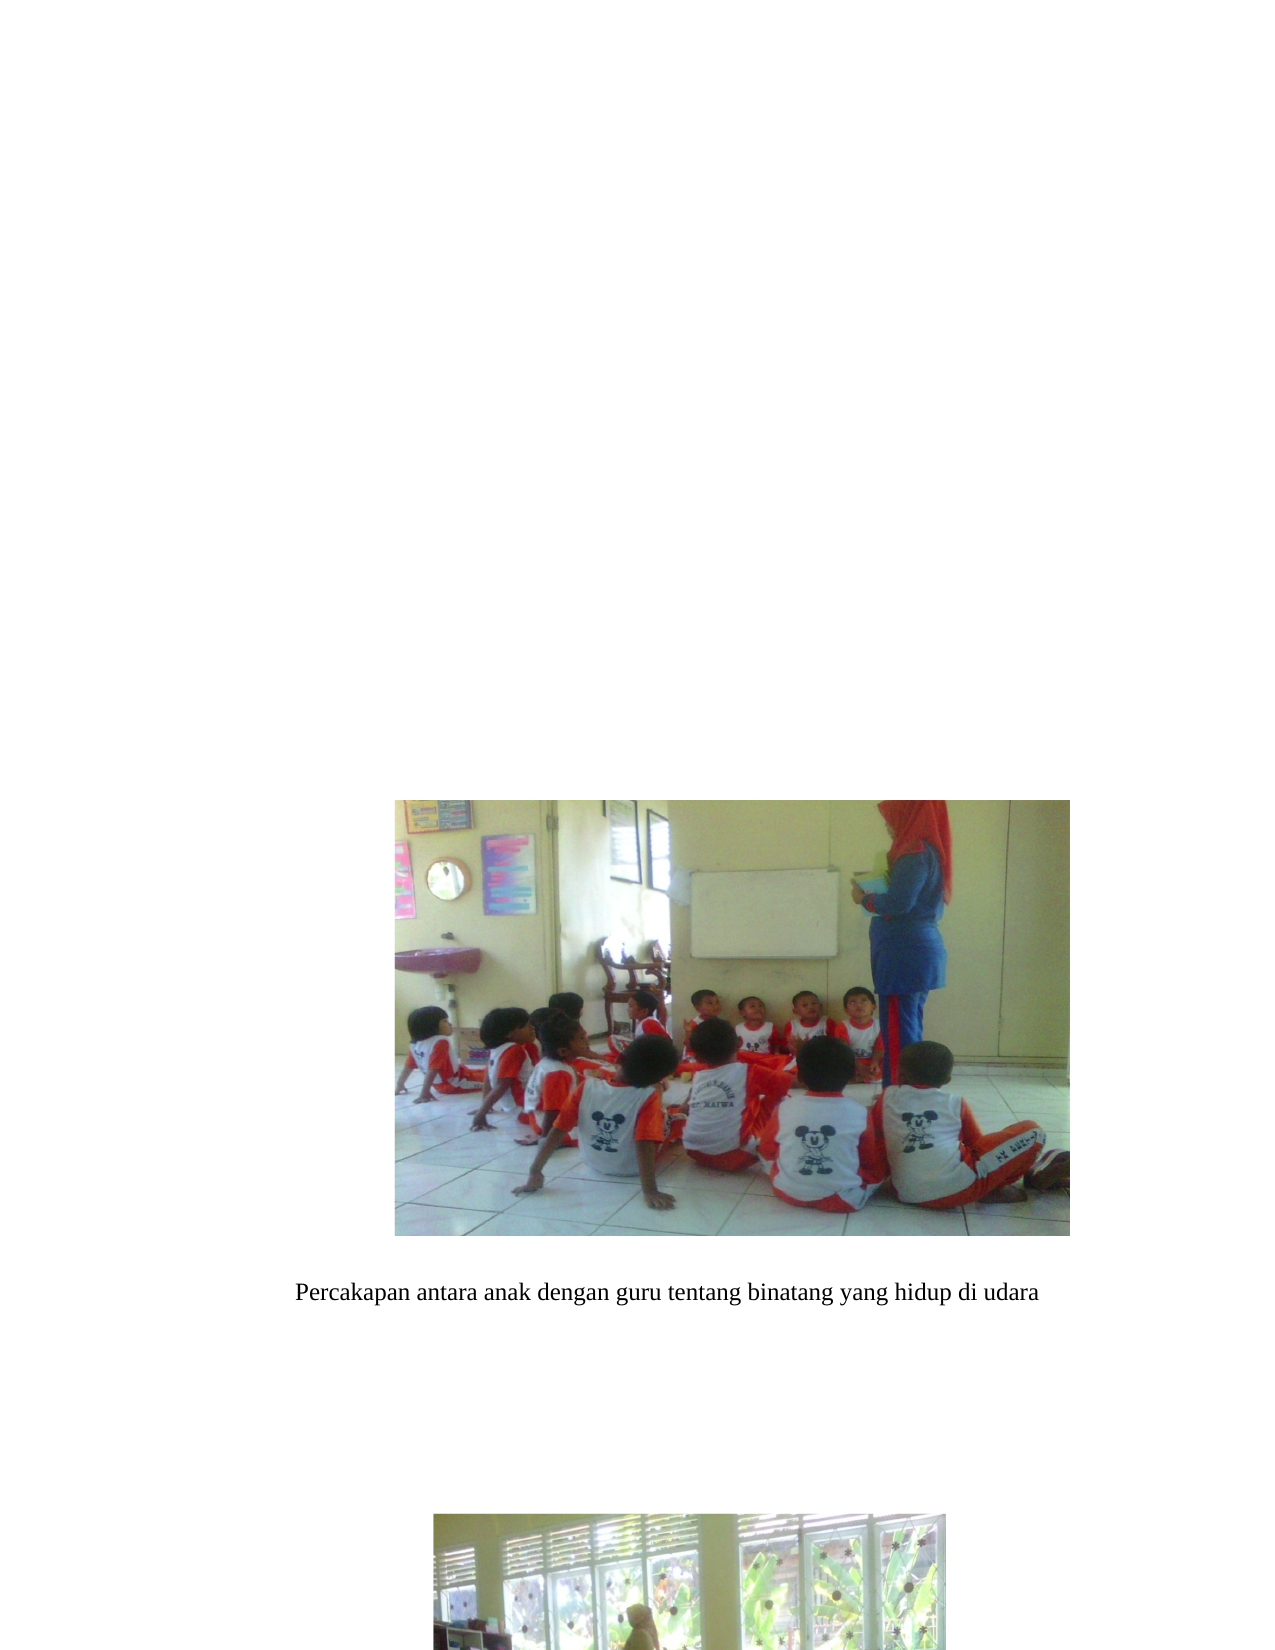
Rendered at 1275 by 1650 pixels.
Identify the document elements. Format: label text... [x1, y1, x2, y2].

picture [434, 1514, 945, 1650]
picture [396, 800, 1069, 1236]
text Percakapan antara anak dengan guru tentang binatang yang hidup di udara [236, 1244, 1098, 1305]
